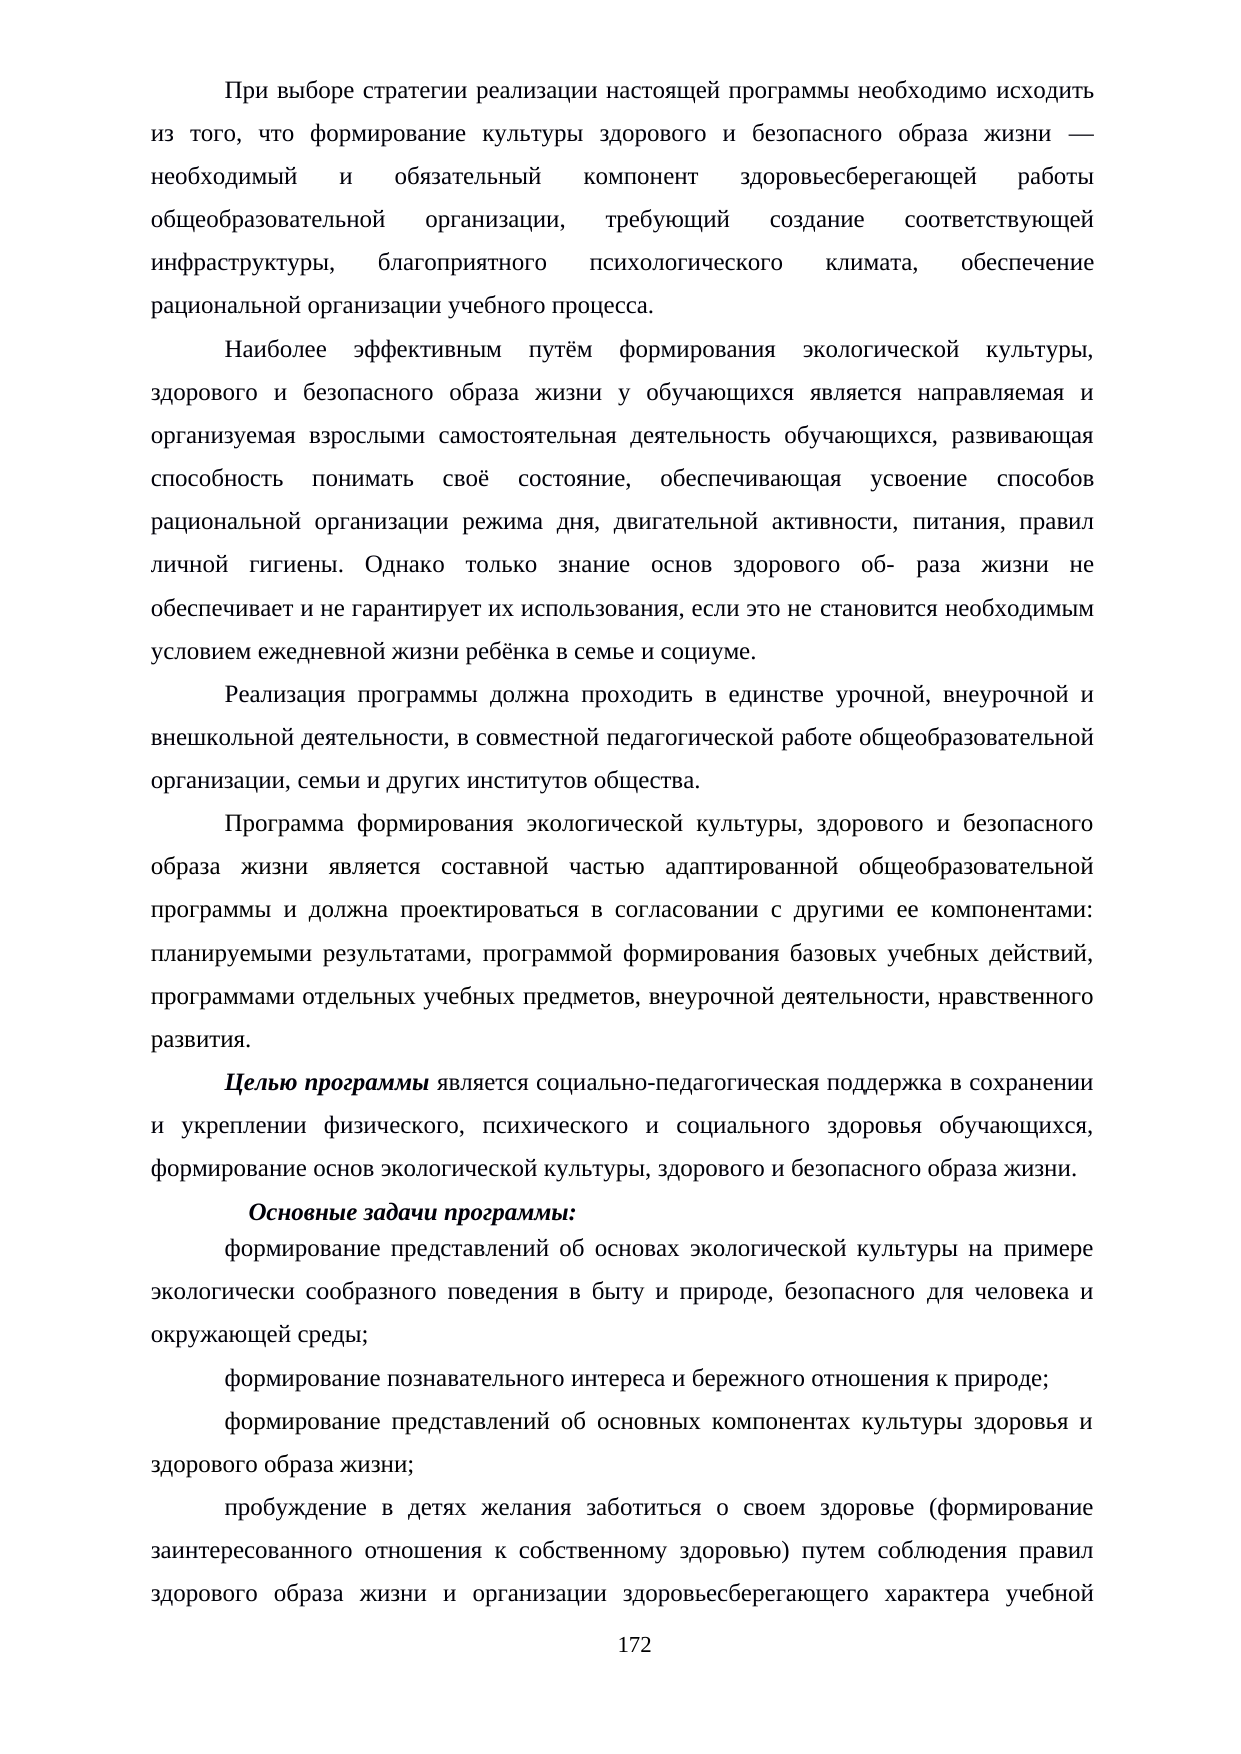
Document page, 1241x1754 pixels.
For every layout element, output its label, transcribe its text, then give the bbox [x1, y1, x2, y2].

text Наиболее эффективным путём формирования экологической культуры, здорового и безопасного образа жизни у обучающихся является направляемая и организуемая взрослыми самостоятельная деятельность обучающихся, развивающая способность понимать своё состояние, обеспечивающая усвоение способов рациональной организации режима дня, двигательной активности, питания, правил личной гигиены. Однако только знание основ здорового об- раза жизни не обеспечивает и не гарантирует их использования, если это не становится необходимым условием ежедневной жизни ребёнка в семье и социуме. [151, 334, 1094, 664]
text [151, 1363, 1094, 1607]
text формирование представлений об основах экологической культуры на примере экологически сообразного поведения в быту и природе, безопасного для человека и окружающей среды; [151, 1233, 1093, 1348]
text При выборе стратегии реализации настоящей программы необходимо исходить из того, что формирование культуры здорового и безопасного образа жизни — необходимый и обязательный компонент здоровьесберегающей работы общеобразовательной организации, требующий создание соответствующей инфраструктуры, благоприятного психологического климата, обеспечение рациональной организации учебного процесса. [151, 75, 1094, 319]
text Целью программы является социально-педагогическая поддержка в сохранении и укреплении физического, психического и социального здоровья обучающихся, формирование основ экологической культуры, здорового и безопасного образа жизни. [151, 1067, 1094, 1182]
text Основные задачи программы: [248, 1197, 1165, 1226]
text Реализация программы должна проходить в единстве урочной, внеурочной и внешкольной деятельности, в совместной педагогической работе общеобразовательной организации, семьи и других институтов общества. [151, 679, 1094, 794]
text Программа формирования экологической культуры, здорового и безопасного образа жизни является составной частью адаптированной общеобразовательной программы и должна проектироваться в согласовании с другими ее компонентами: планируемыми результатами, программой формирования базовых учебных действий, программами отдельных учебных предметов, внеурочной деятельности, нравственного развития. [151, 808, 1094, 1053]
